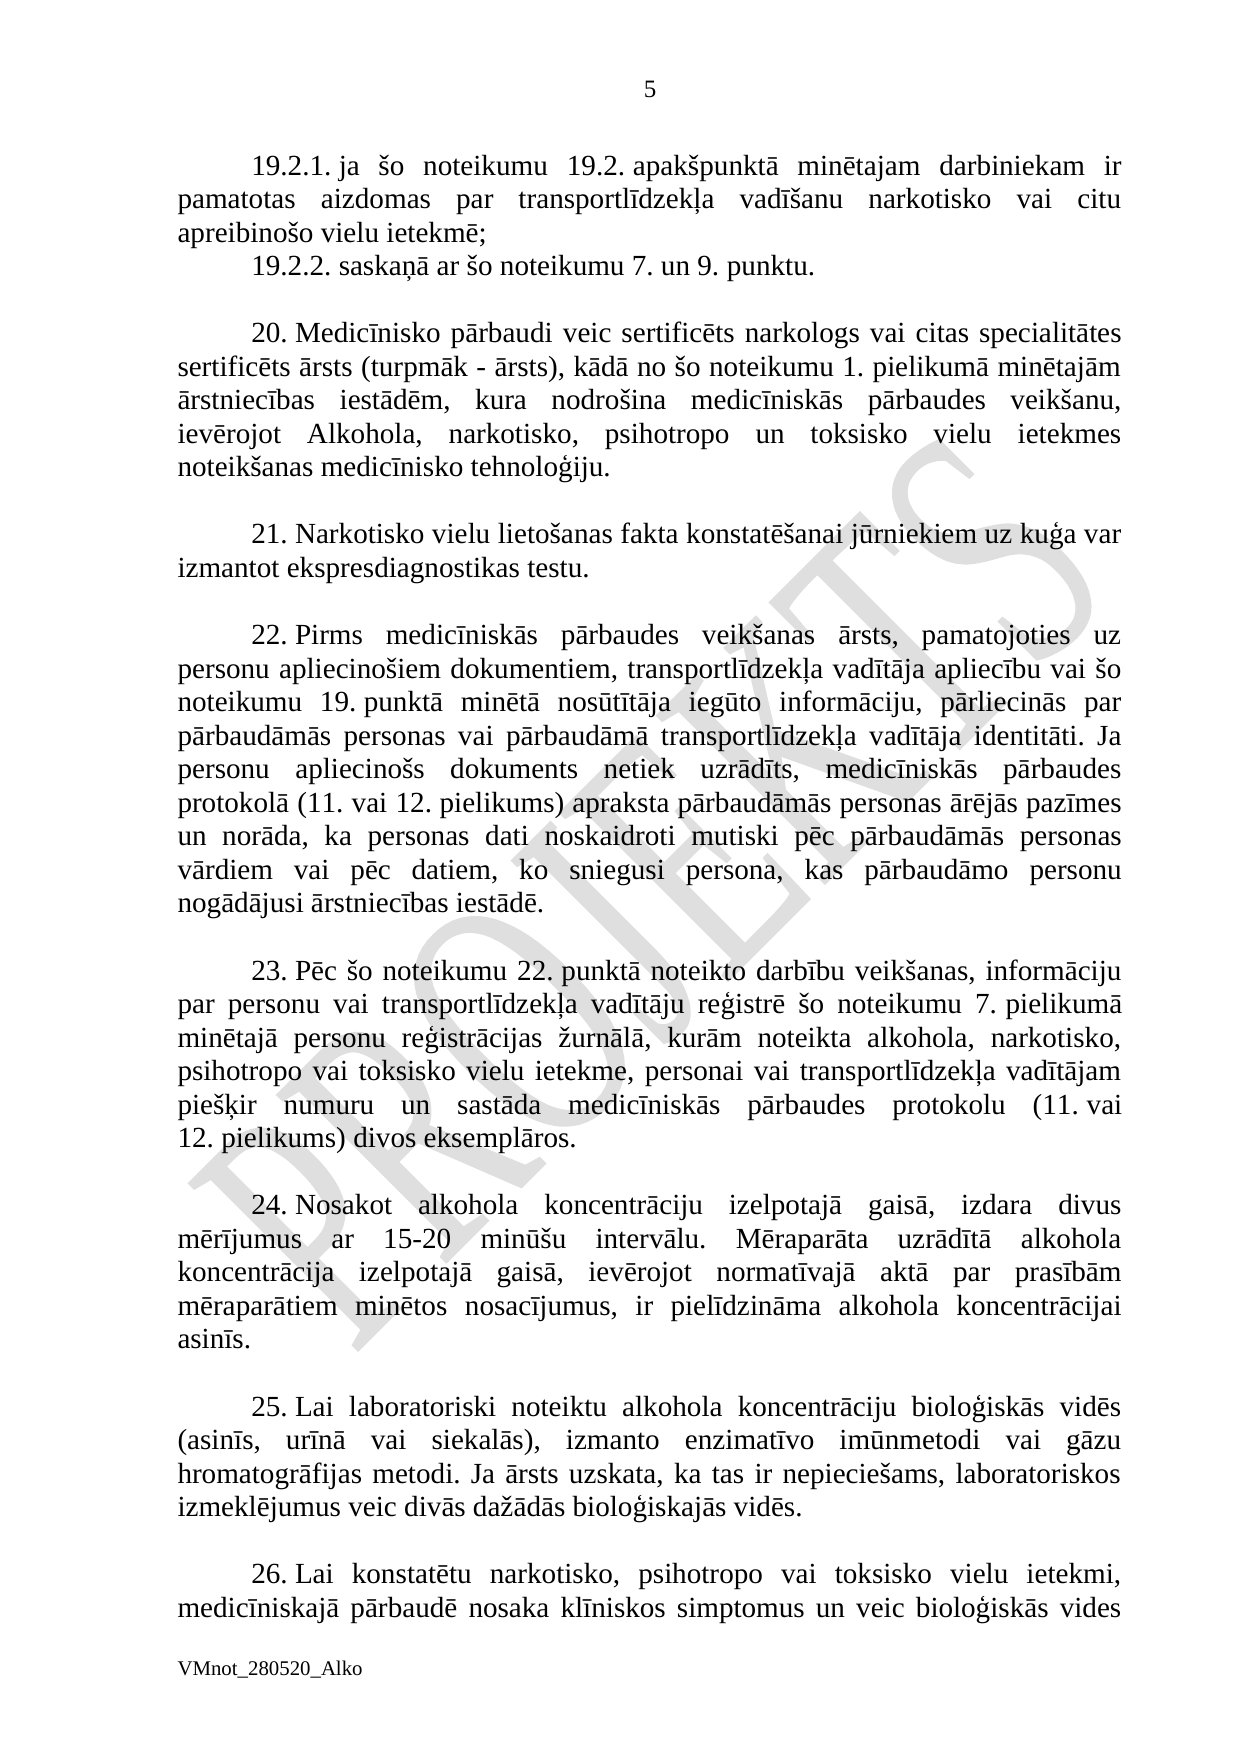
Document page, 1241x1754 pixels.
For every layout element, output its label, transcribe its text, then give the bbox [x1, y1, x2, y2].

text 20. Medicīnisko pārbaudi veic sertificēts narkologs vai citas specialitātes sertificēts ārsts (turpmāk - ārsts), kādā no šo noteikumu 1. pielikumā minētajām ārstniecības iestādēm, kura nodrošina medicīniskās pārbaudes veikšanu, ievērojot Alkohola, narkotisko, psihotropo un toksisko vielu ietekmes noteikšanas medicīnisko tehnoloģiju. [177, 315, 1122, 483]
text 24. Nosakot alkohola koncentrāciju izelpotajā gaisā, izdara divus mērījumus ar 15-20 minūšu intervālu. Mēraparāta uzrādītā alkohola koncentrācija izelpotajā gaisā, ievērojot normatīvajā aktā par prasībām mēraparātiem minētos nosacījumus, ir pielīdzināma alkohola koncentrācijai asinīs. [177, 1187, 1122, 1355]
text 21. Narkotisko vielu lietošanas fakta konstatēšanai jūrniekiem uz kuģa var izmantot ekspresdiagnostikas testu. [177, 517, 1122, 584]
text 19.2.2. saskaņā ar šo noteikumu 7. un 9. punktu. [177, 248, 1122, 282]
text 25. Lai laboratoriski noteiktu alkohola koncentrāciju bioloģiskās vidēs (asinīs, urīnā vai siekalās), izmanto enzimatīvo imūnmetodi vai gāzu hromatogrāfijas metodi. Ja ārsts uzskata, ka tas ir nepieciešams, laboratoriskos izmeklējumus veic divās dažādās bioloģiskajās vidēs. [177, 1389, 1122, 1523]
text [177, 1556, 1122, 1623]
text 19.2.1. ja šo noteikumu 19.2. apakšpunktā minētajam darbiniekam ir pamatotas aizdomas par transportlīdzekļa vadīšanu narkotisko vai citu apreibinošo vielu ietekmē; [177, 148, 1122, 248]
text 22. Pirms medicīniskās pārbaudes veikšanas ārsts, pamatojoties uz personu apliecinošiem dokumentiem, transportlīdzekļa vadītāja apliecību vai šo noteikumu 19. punktā minētā nosūtītāja iegūto informāciju, pārliecinās par pārbaudāmās personas vai pārbaudāmā transportlīdzekļa vadītāja identitāti. Ja personu apliecinošs dokuments netiek uzrādīts, medicīniskās pārbaudes protokolā (11. vai 12. pielikums) apraksta pārbaudāmās personas ārējās pazīmes un norāda, ka personas dati noskaidroti mutiski pēc pārbaudāmās personas vārdiem vai pēc datiem, ko sniegusi persona, kas pārbaudāmo personu nogādājusi ārstniecības iestādē. [177, 617, 1122, 919]
text 23. Pēc šo noteikumu 22. punktā noteikto darbību veikšanas, informāciju par personu vai transportlīdzekļa vadītāju reģistrē šo noteikumu 7. pielikumā minētajā personu reģistrācijas žurnālā, kurām noteikta alkohola, narkotisko, psihotropo vai toksisko vielu ietekme, personai vai transportlīdzekļa vadītājam piešķir numuru un sastāda medicīniskās pārbaudes protokolu (11. vai 12. pielikums) divos eksemplāros. [177, 953, 1122, 1154]
